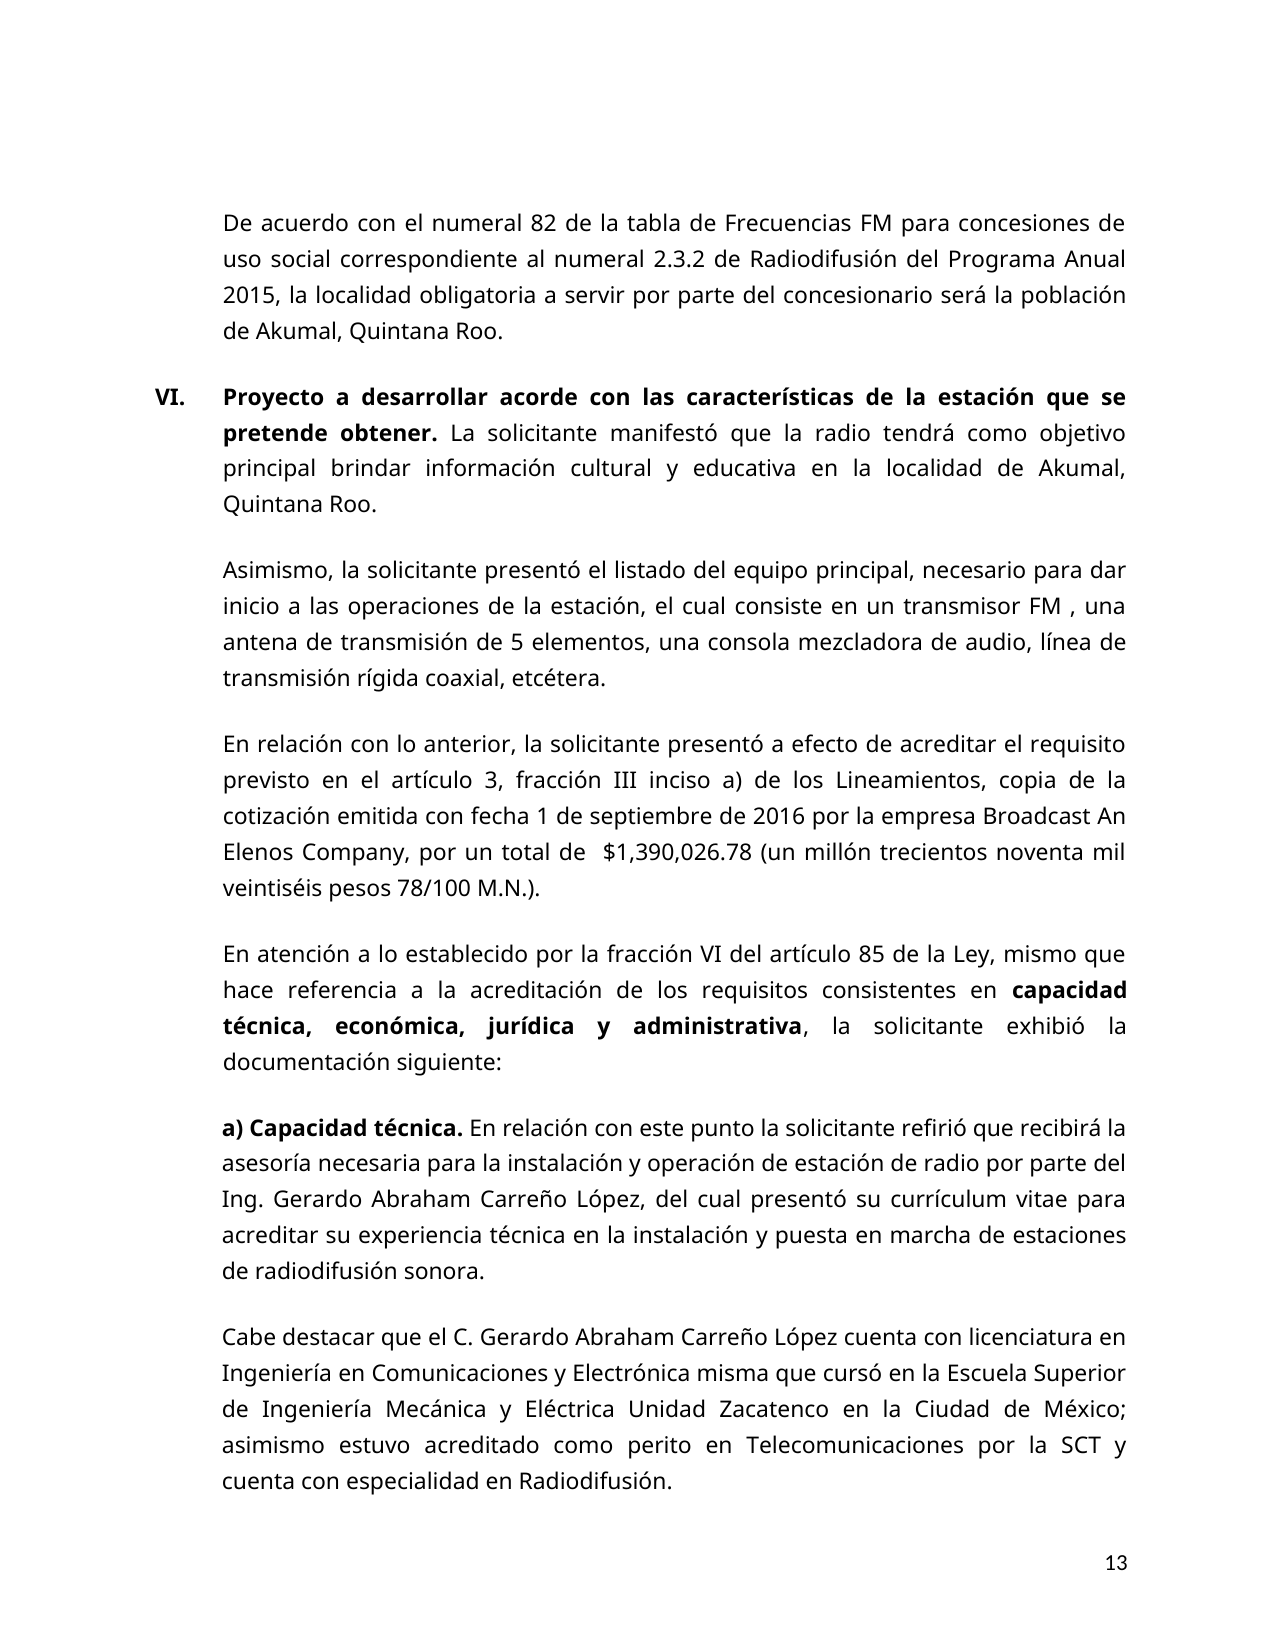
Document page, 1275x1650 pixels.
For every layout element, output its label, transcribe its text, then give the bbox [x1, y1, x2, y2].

list De acuerdo con el numeral 82 de la tabla de Frecuencias FM para concesiones de uso social correspondiente al numeral 2.3.2 de Radiodifusión del Programa Anual 2015, la localidad obligatoria a servir por parte del concesionario será la población de Akumal, Quintana Roo. [223, 207, 1127, 346]
text a) Capacidad técnica. En relación con este punto la solicitante refirió que recibirá la asesoría necesaria para la instalación y operación de estación de radio por parte del Ing. Gerardo Abraham Carreño López, del cual presentó su currículum vitae para acreditar su experiencia técnica en la instalación y puesta en marcha de estaciones de radiodifusión sonora. [222, 1111, 1127, 1286]
text Cabe destacar que el C. Gerardo Abraham Carreño López cuenta con licenciatura en Ingeniería en Comunicaciones y Electrónica misma que cursó en la Escuela Superior de Ingeniería Mecánica y Eléctrica Unidad Zacatenco en la Ciudad de México; asimismo estuvo acreditado como perito en Telecomunicaciones por la SCT y cuenta con especialidad en Radiodifusión. [222, 1321, 1127, 1496]
list Asimismo, la solicitante presentó el listado del equipo principal, necesario para dar inicio a las operaciones de la estación, el cual consiste en un transmisor FM , una antena de transmisión de 5 elementos, una consola mezcladora de audio, línea de transmisión rígida coaxial, etcétera. [223, 554, 1127, 693]
list En atención a lo establecido por la fracción VI del artículo 85 de la Ley, mismo que hace referencia a la acreditación de los requisitos consistentes en capacidad técnica, económica, jurídica y administrativa, la solicitante exhibió la documentación siguiente: [223, 938, 1127, 1077]
list Proyecto a desarrollar acorde con las características de la estación que se pretende obtener. La solicitante manifestó que la radio tendrá como objetivo principal brindar información cultural y educativa en la localidad de Akumal, Quintana Roo. [185, 381, 1127, 519]
list En relación con lo anterior, la solicitante presentó a efecto de acreditar el requisito previsto en el artículo 3, fracción III inciso a) de los Lineamientos, copia de la cotización emitida con fecha 1 de septiembre de 2016 por la empresa Broadcast An Elenos Company, por un total de $1,390,026.78 (un millón trecientos noventa mil veintiséis pesos 78/100 M.N.). [223, 728, 1127, 903]
